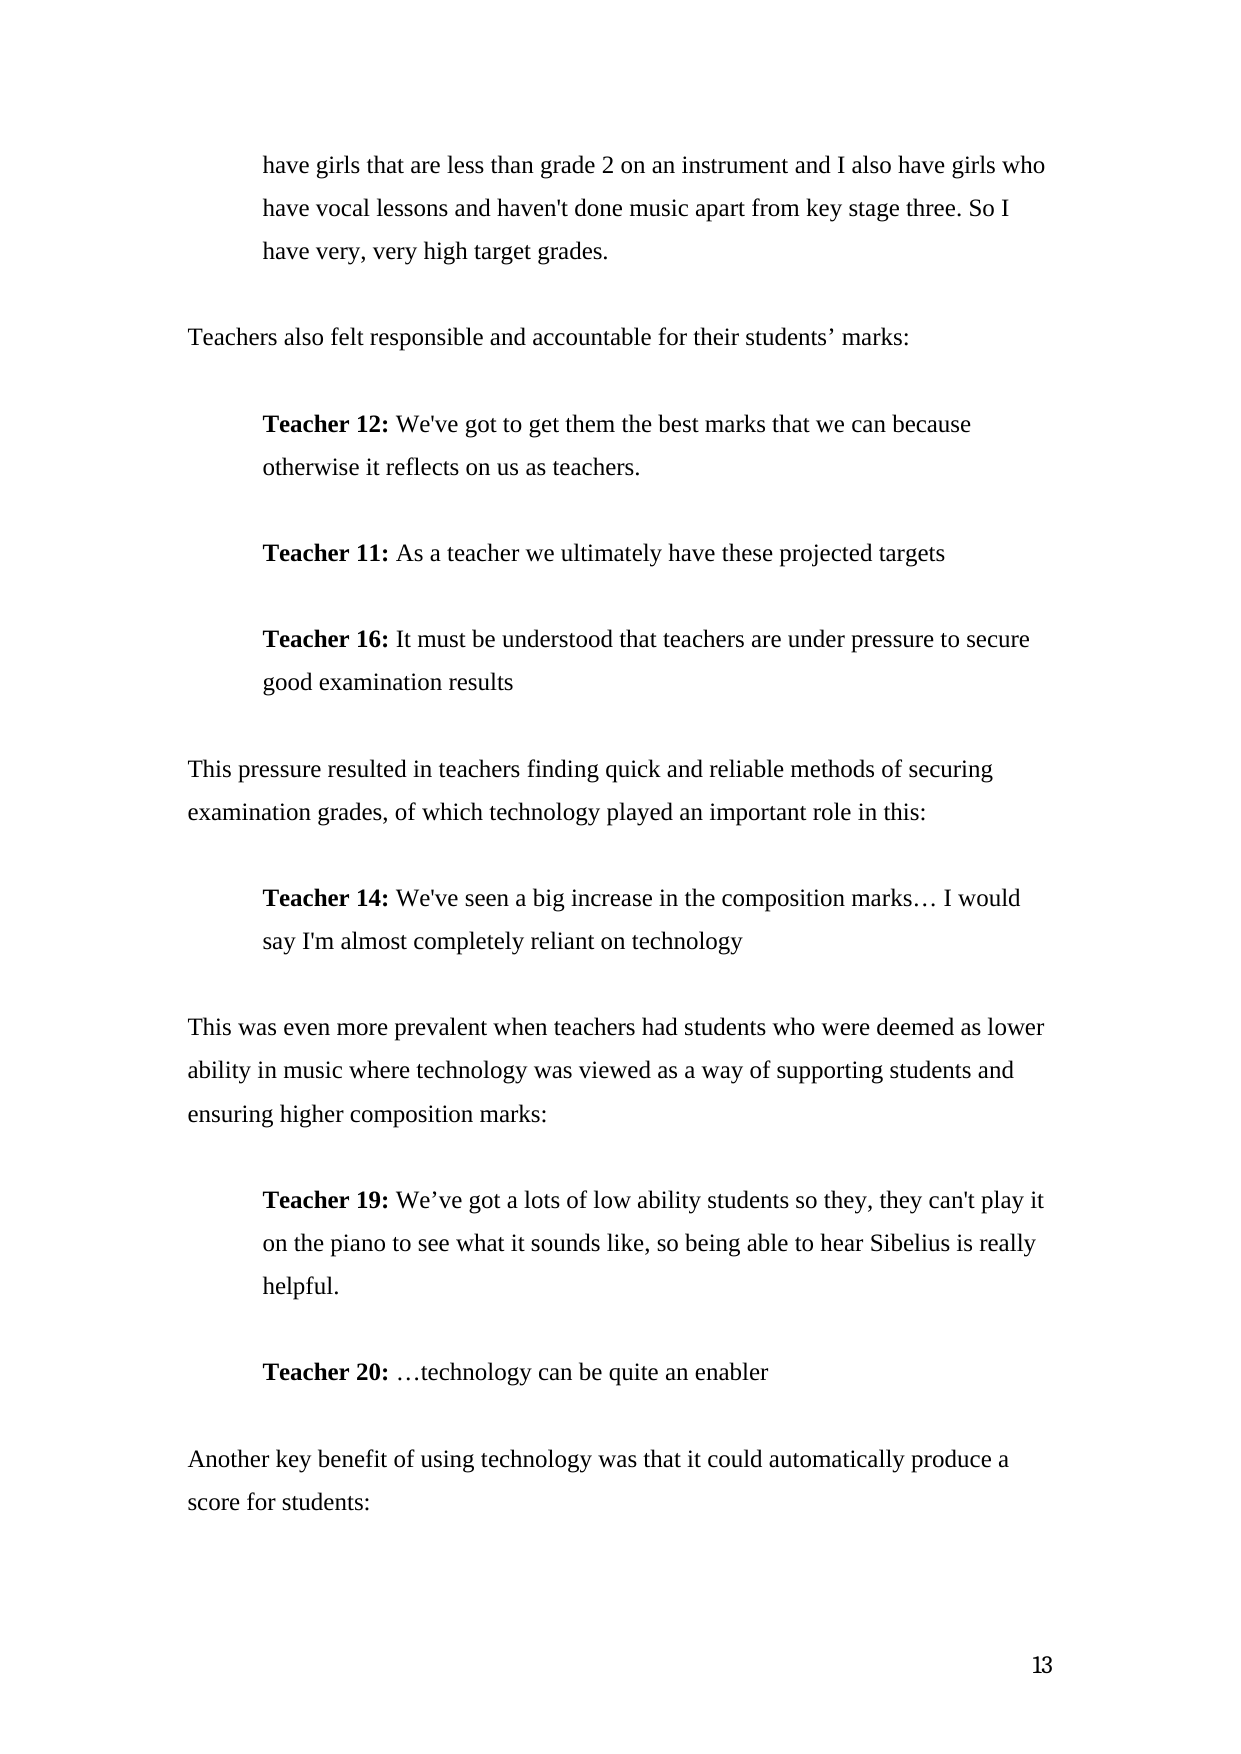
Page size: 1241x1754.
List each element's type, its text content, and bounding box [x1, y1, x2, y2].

text Teacher 16: It must be understood that teachers are under pressure to secure good examination results [262, 624, 1053, 696]
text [262, 150, 1053, 265]
text Another key benefit of using technology was that it could automatically produce a score for students: [187, 1444, 1053, 1516]
text Teacher 11: As a teacher we ultimately have these projected targets [262, 538, 1053, 567]
text This pressure resulted in teachers finding quick and reliable methods of securing examination grades, of which technology played an important role in this: [187, 754, 1053, 826]
text Teachers also felt responsible and accountable for their students’ marks: [187, 322, 1053, 351]
text Teacher 12: We've got to get them the best marks that we can because otherwise it reflects on us as teachers. [262, 409, 1053, 481]
text Teacher 14: We've seen a big increase in the composition marks… I would say I'm almost completely reliant on technology [262, 883, 1053, 955]
text This was even more prevalent when teachers had students who were deemed as lower ability in music where technology was viewed as a way of supporting students and ensuring higher composition marks: [187, 1012, 1053, 1127]
text Teacher 20: …technology can be quite an enabler [187, 1357, 1053, 1386]
text Teacher 19: We’ve got a lots of low ability students so they, they can't play it on the piano to see what it sounds like, so being able to hear Sibelius is really helpful. [262, 1185, 1053, 1300]
